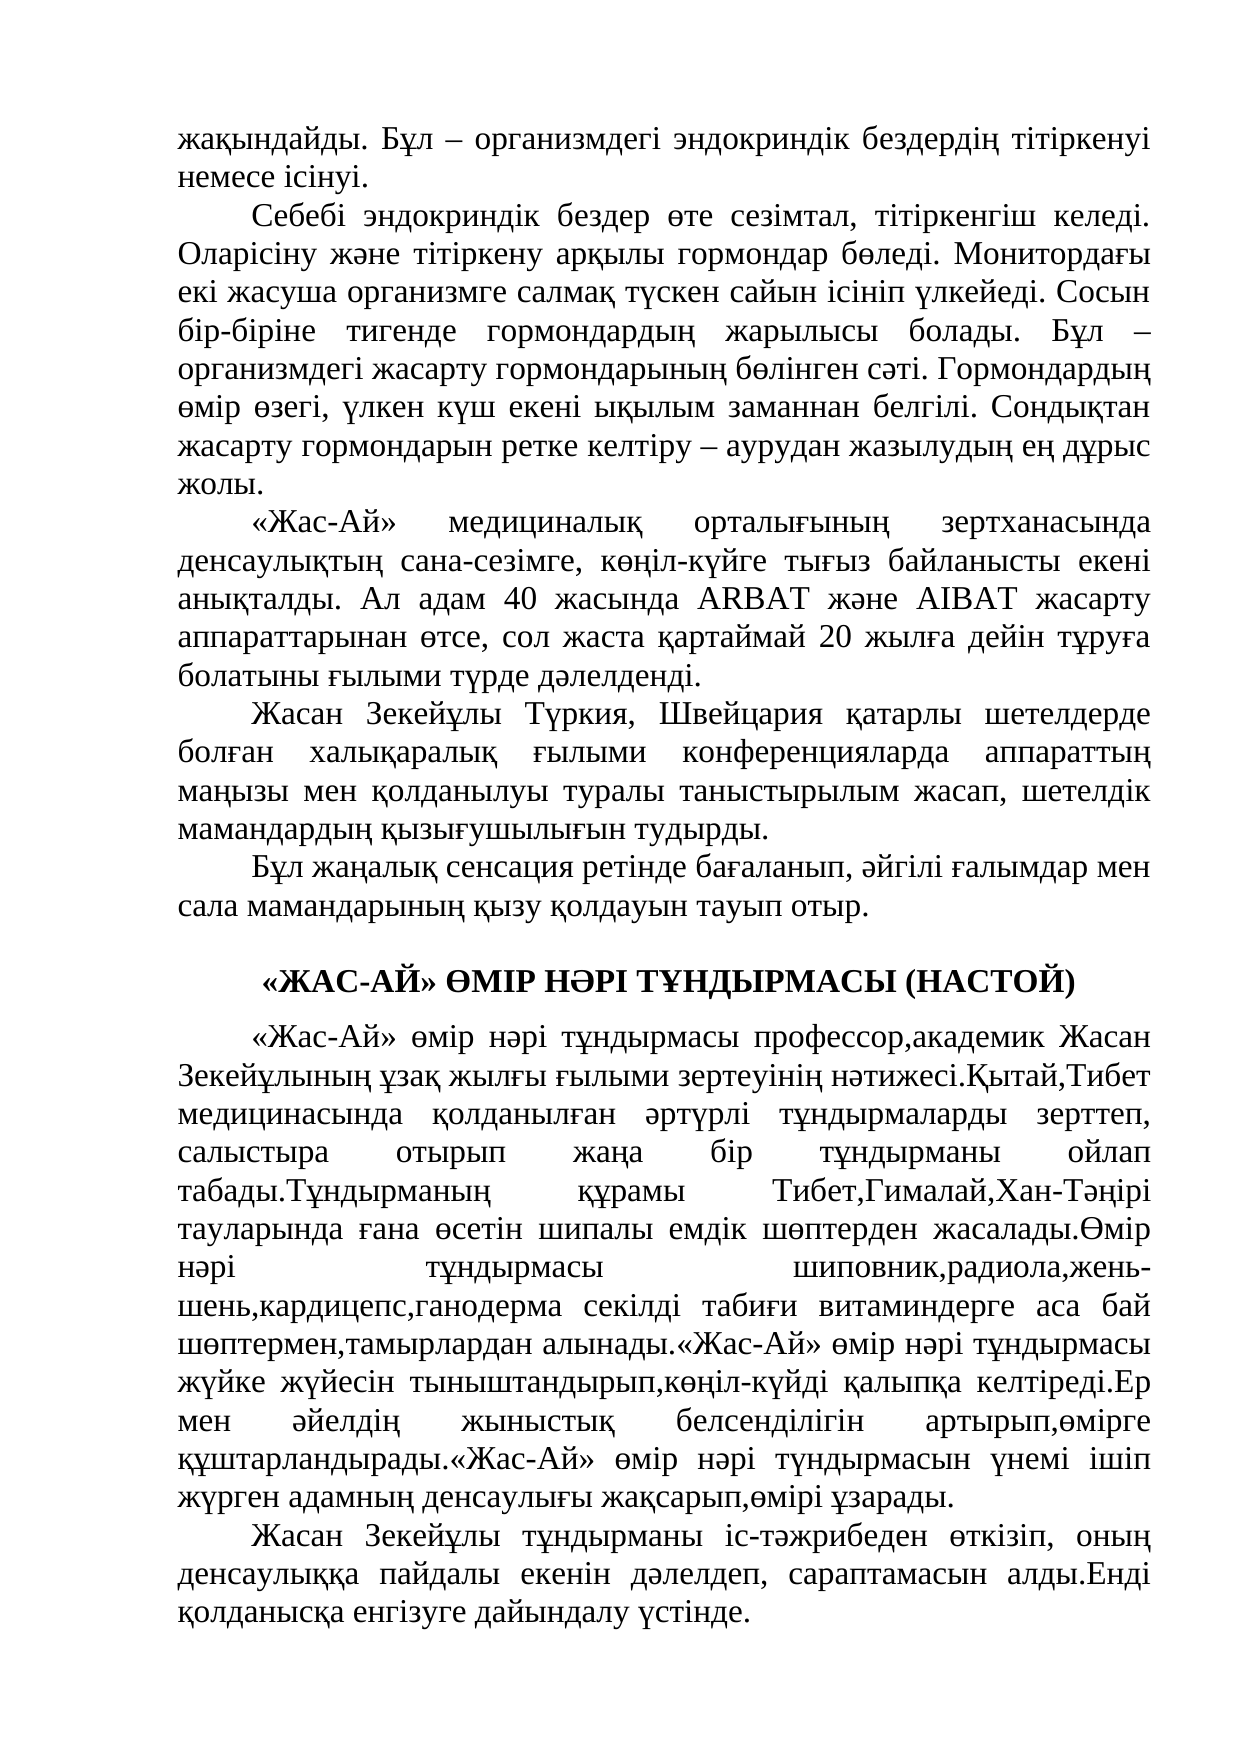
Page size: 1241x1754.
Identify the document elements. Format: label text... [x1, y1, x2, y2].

text «Жас-Ай» медициналық орталығының зертханасында денсаулықтың сана-сезімге, көңіл-күйге тығыз байланысты екені анықталды. Ал адам 40 жасында ARBAT және AIBAT жасарту аппараттарынан өтсе, сол жаста қартаймай 20 жылға дейін тұруға болатыны ғылыми түрде дәлелденді. [177, 501, 1152, 693]
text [177, 118, 1152, 195]
text Жасан Зекейұлы тұндырманы іс-тәжрибеден өткізіп, оның денсаулыққа пайдалы екенін дәлелдеп, сараптамасын алды.Енді қолданысқа енгізуге дайындалу үстінде. [177, 1515, 1152, 1630]
text Бұл жаңалық сенсация ретінде бағаланып, әйгілі ғалымдар мен сала мамандарының қызу қолдауын тауып отыр. [177, 846, 1152, 923]
text Себебі эндокриндік бездер өте сезімтал, тітіркенгіш келеді. Оларісіну және тітіркену арқылы гормондар бөледі. Монитордағы екі жасуша организмге салмақ түскен сайын ісініп үлкейеді. Сосын бір-біріне тигенде гормондардың жарылысы болады. Бұл – организмдегі жасарту гормондарының бөлінген сәті. Гормондардың өмір өзегі, үлкен күш екені ықылым заманнан белгілі. Сондықтан жасарту гормондарын ретке келтіру – аурудан жазылудың ең дұрыс жолы. [177, 195, 1152, 501]
text Жасан Зекейұлы Түркия, Швейцария қатарлы шетелдерде болған халықаралық ғылыми конференцияларда аппараттың маңызы мен қолданылуы туралы таныстырылым жасап, шетелдік мамандардың қызығушылығын тудырды. [177, 693, 1152, 846]
text «ЖАС-АЙ» ӨМІР НӘРІ ТҰНДЫРМАСЫ (НАСТОЙ) [177, 961, 1152, 1000]
text «Жас-Ай» өмір нәрі тұндырмасы профессор,академик Жасан Зекейұлының ұзақ жылғы ғылыми зертеуінің нәтижесі.Қытай,Тибет медицинасында қолданылған әртүрлі тұндырмаларды зерттеп, салыстыра отырып жаңа бір тұндырманы ойлап табады.Тұндырманың құрамы Тибет,Гималай,Хан-Тәңірі тауларында ғана өсетін шипалы емдік шөптерден жасалады.Өмір нәрі тұндырмасы шиповник,радиола,жень-шень,кардицепс,ганодерма секілді табиғи витаминдерге аса бай шөптермен,тамырлардан алынады.«Жас-Ай» өмір нәрі тұндырмасы жүйке жүйесін тыныштандырып,көңіл-күйді қалыпқа келтіреді.Ер мен әйелдің жыныстық белсенділігін артырып,өмірге құштарландырады.«Жас-Ай» өмір нәрі түндырмасын үнемі ішіп жүрген адамның денсаулығы жақсарып,өмірі ұзарады. [177, 1016, 1152, 1515]
